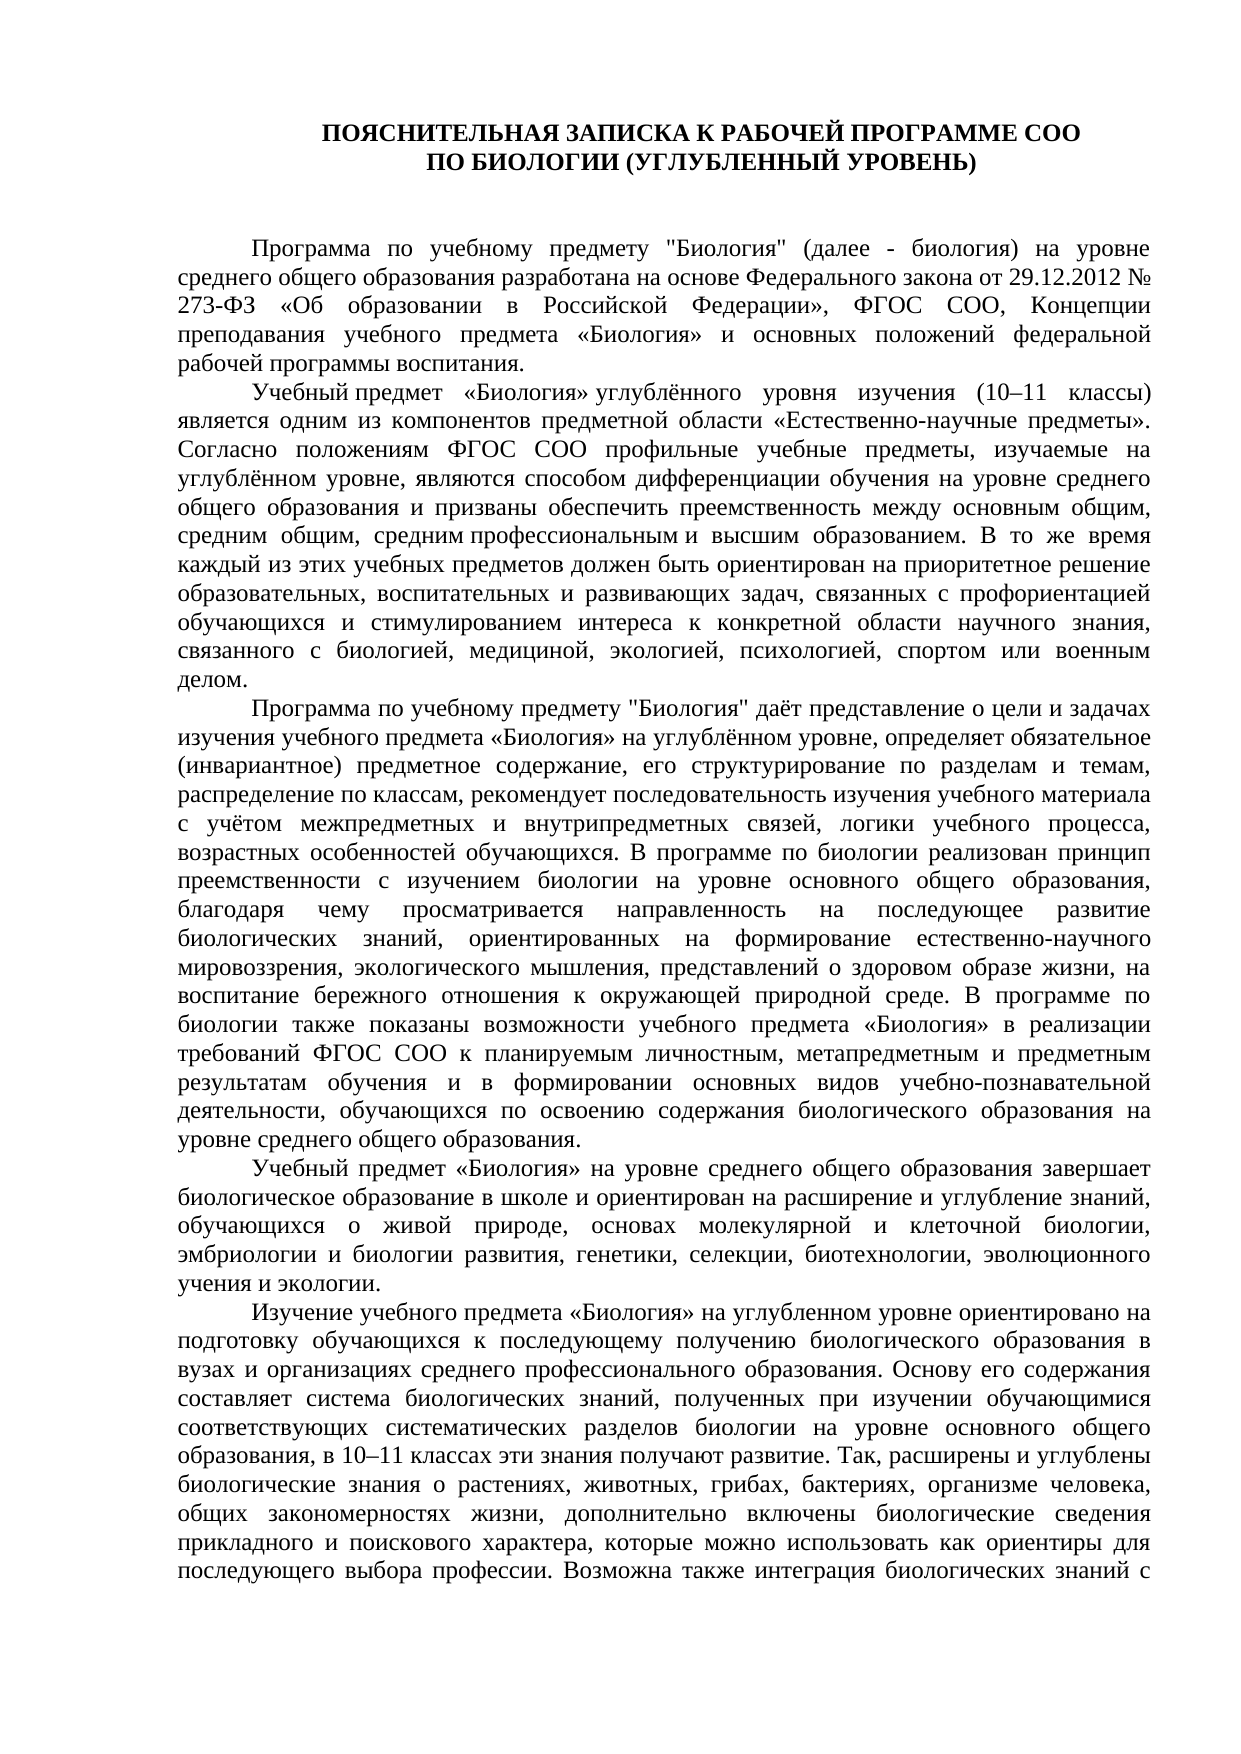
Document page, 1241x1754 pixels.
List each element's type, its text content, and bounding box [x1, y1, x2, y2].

text ПО БИОЛОГИИ (УГЛУБЛЕННЫЙ УРОВЕНЬ) [251, 147, 1152, 176]
text Учебный предмет «Биология» углублённого уровня изучения (10–11 классы) является одним из компонентов предметной области «Естественно-научные предметы». Согласно положениям ФГОС СОО профильные учебные предметы, изучаемые на углублённом уровне, являются способом дифференциации обучения на уровне среднего общего образования и призваны обеспечить преемственность между основным общим, средним общим, средним профессиональным и высшим образованием. В то же время каждый из этих учебных предметов должен быть ориентирован на приоритетное решение образовательных, воспитательных и развивающих задач, связанных с профориентацией обучающихся и стимулированием интереса к конкретной области научного знания, связанного с биологией, медициной, экологией, психологией, спортом или военным делом. [177, 377, 1152, 693]
text Учебный предмет «Биология» на уровне среднего общего образования завершает биологическое образование в школе и ориентирован на расширение и углубление знаний, обучающихся о живой природе, основах молекулярной и клеточной биологии, эмбриологии и биологии развития, генетики, селекции, биотехнологии, эволюционного учения и экологии. [177, 1153, 1152, 1297]
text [177, 1297, 1152, 1584]
text ПОЯСНИТЕЛЬНАЯ ЗАПИСКА К РАБОЧЕЙ ПРОГРАММЕ СОО [251, 118, 1152, 147]
text Программа по учебному предмету "Биология" (далее - биология) на уровне среднего общего образования разработана на основе Федерального закона от 29.12.2012 № 273-ФЗ «Об образовании в Российской Федерации», ФГОС СОО, Концепции преподавания учебного предмета «Биология» и основных положений федеральной рабочей программы воспитания. [177, 233, 1152, 377]
text Программа по учебному предмету "Биология" даёт представление о цели и задачах изучения учебного предмета «Биология» на углублённом уровне, определяет обязательное (инвариантное) предметное содержание, его структурирование по разделам и темам, распределение по классам, рекомендует последовательность изучения учебного материала с учётом межпредметных и внутрипредметных связей, логики учебного процесса, возрастных особенностей обучающихся. В программе по биологии реализован принцип преемственности с изучением биологии на уровне основного общего образования, благодаря чему просматривается направленность на последующее развитие биологических знаний, ориентированных на формирование естественно-научного мировоззрения, экологического мышления, представлений о здоровом образе жизни, на воспитание бережного отношения к окружающей природной среде. В программе по биологии также показаны возможности учебного предмета «Биология» в реализации требований ФГОС СОО к планируемым личностным, метапредметным и предметным результатам обучения и в формировании основных видов учебно-познавательной деятельности, обучающихся по освоению содержания биологического образования на уровне среднего общего образования. [177, 693, 1152, 1153]
